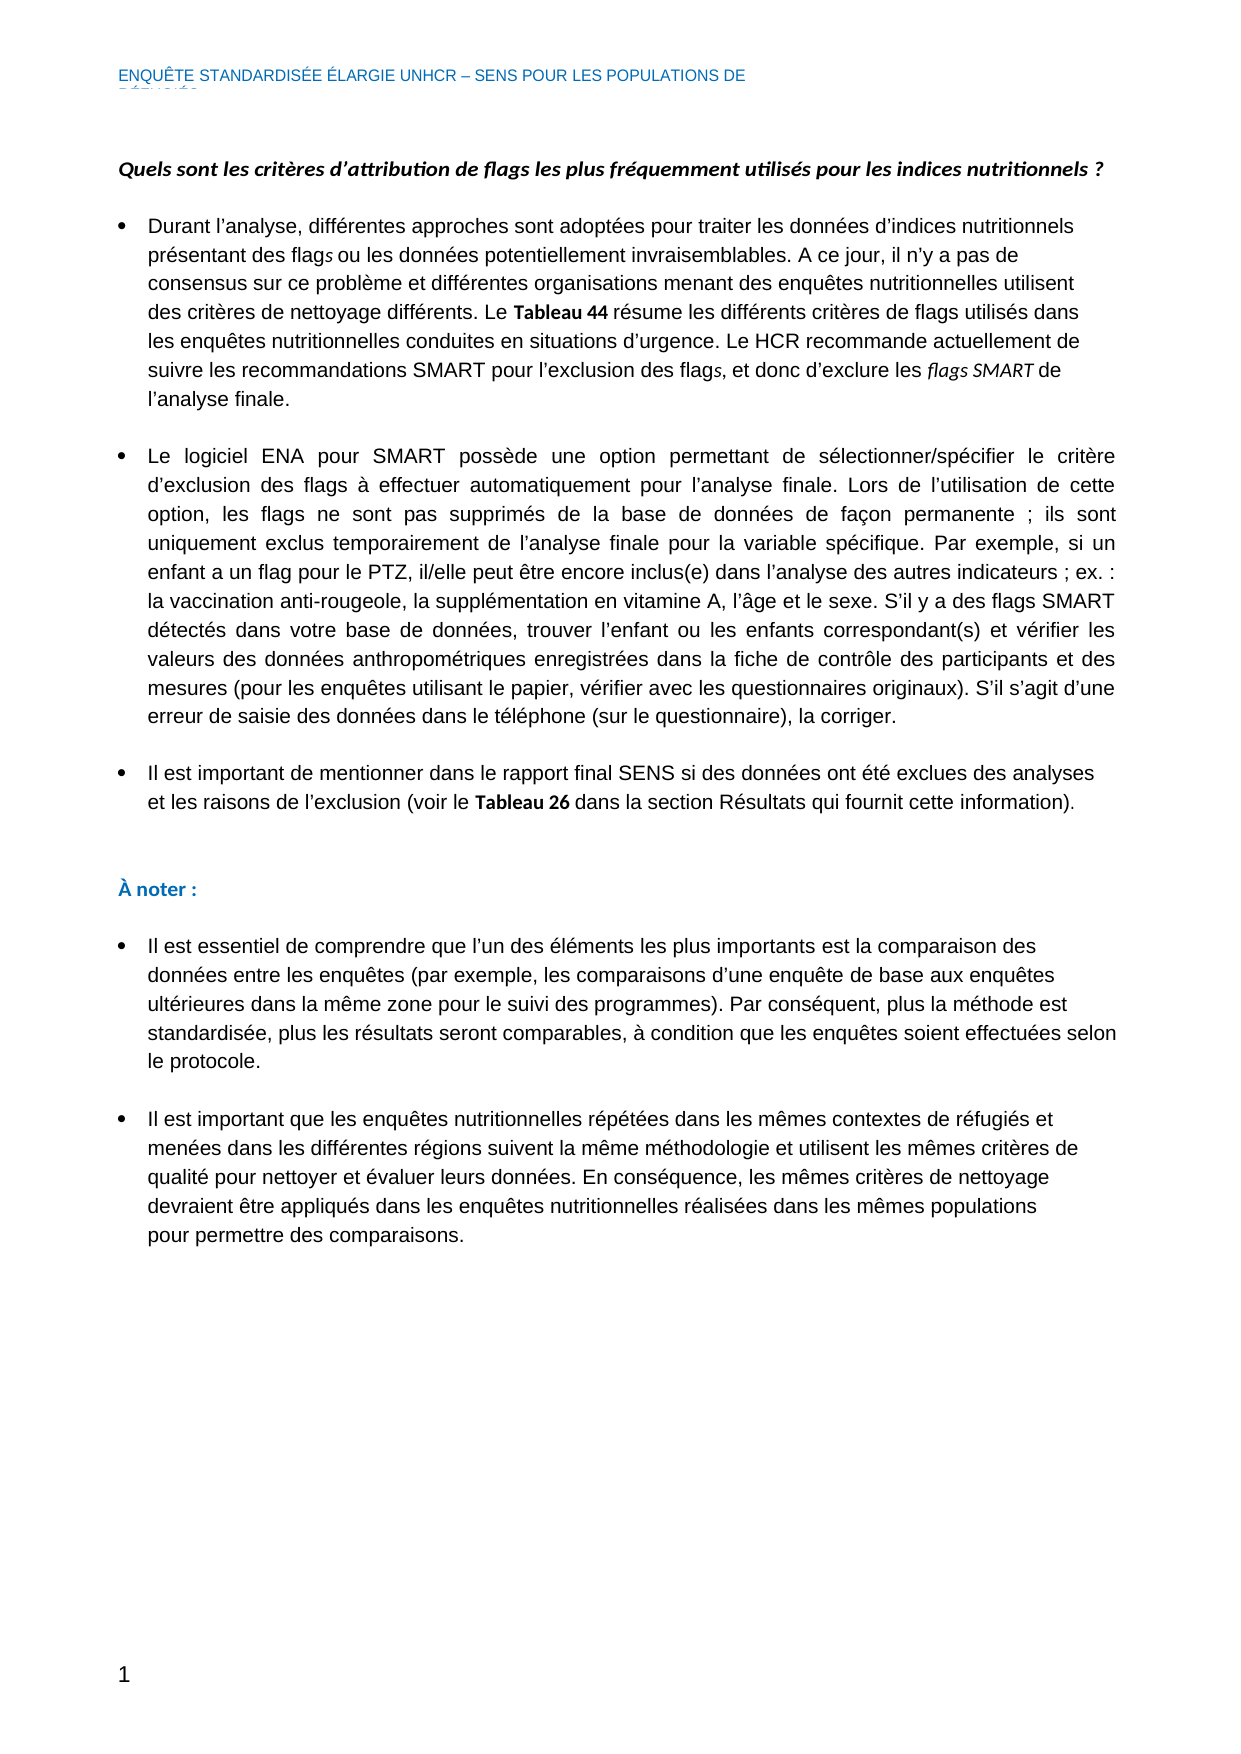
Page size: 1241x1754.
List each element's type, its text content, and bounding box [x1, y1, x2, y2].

subtitle Quels sont les critères d’attribution de flags les plus fréquemment utilisés pour les indices nutritionnels ? [118, 156, 1196, 182]
list Il est important que les enquêtes nutritionnelles répétées dans les mêmes contextes de réfugiés et menées dans les différentes régions suivent la même méthodologie et utilisent les mêmes critères de qualité pour nettoyer et évaluer leurs données. En conséquence, les mêmes critères de nettoyage devraient être appliqués dans les enquêtes nutritionnelles réalisées dans les mêmes populations pour permettre des comparaisons. [118, 1106, 1080, 1246]
list Le logiciel ENA pour SMART possède une option permettant de sélectionner/spécifier le critère d’exclusion des flags à effectuer automatiquement pour l’analyse finale. Lors de l’utilisation de cette option, les flags ne sont pas supprimés de la base de données de façon permanente ; ils sont uniquement exclus temporairement de l’analyse finale pour la variable spécifique. Par exemple, si un enfant a un flag pour le PTZ, il/elle peut être encore inclus(e) dans l’analyse des autres indicateurs ; ex. : la vaccination anti-rougeole, la supplémentation en vitamine A, l’âge et le sexe. S’il y a des flags SMART détectés dans votre base de données, trouver l’enfant ou les enfants correspondant(s) et vérifier les valeurs des données anthropométriques enregistrées dans la fiche de contrôle des participants et des mesures (pour les enquêtes utilisant le papier, vérifier avec les questionnaires originaux). S’il s’agit d’une erreur de saisie des données dans le téléphone (sur le questionnaire), la corriger. [118, 443, 1117, 728]
text À noter : [118, 876, 1196, 902]
list Il est important de mentionner dans le rapport final SENS si des données ont été exclues des analyses et les raisons de l’exclusion (voir le Tableau 26 dans la section Résultats qui fournit cette information). [118, 761, 1112, 814]
list Il est essentiel de comprendre que l’un des éléments les plus importants est la comparaison des données entre les enquêtes (par exemple, les comparaisons d’une enquête de base aux enquêtes ultérieures dans la même zone pour le suivi des programmes). Par conséquent, plus la méthode est standardisée, plus les résultats seront comparables, à condition que les enquêtes soient effectuées selon le protocole. [118, 933, 1119, 1073]
list Durant l’analyse, différentes approches sont adoptées pour traiter les données d’indices nutritionnels présentant des flags ou les données potentiellement invraisemblables. A ce jour, il n’y a pas de consensus sur ce problème et différentes organisations menant des enquêtes nutritionnelles utilisent des critères de nettoyage différents. Le Tableau 44 résume les différents critères de flags utilisés dans les enquêtes nutritionnelles conduites en situations d’urgence. Le HCR recommande actuellement de suivre les recommandations SMART pour l’exclusion des flags, et donc d’exclure les flags SMART de l’analyse finale. [118, 213, 1091, 411]
